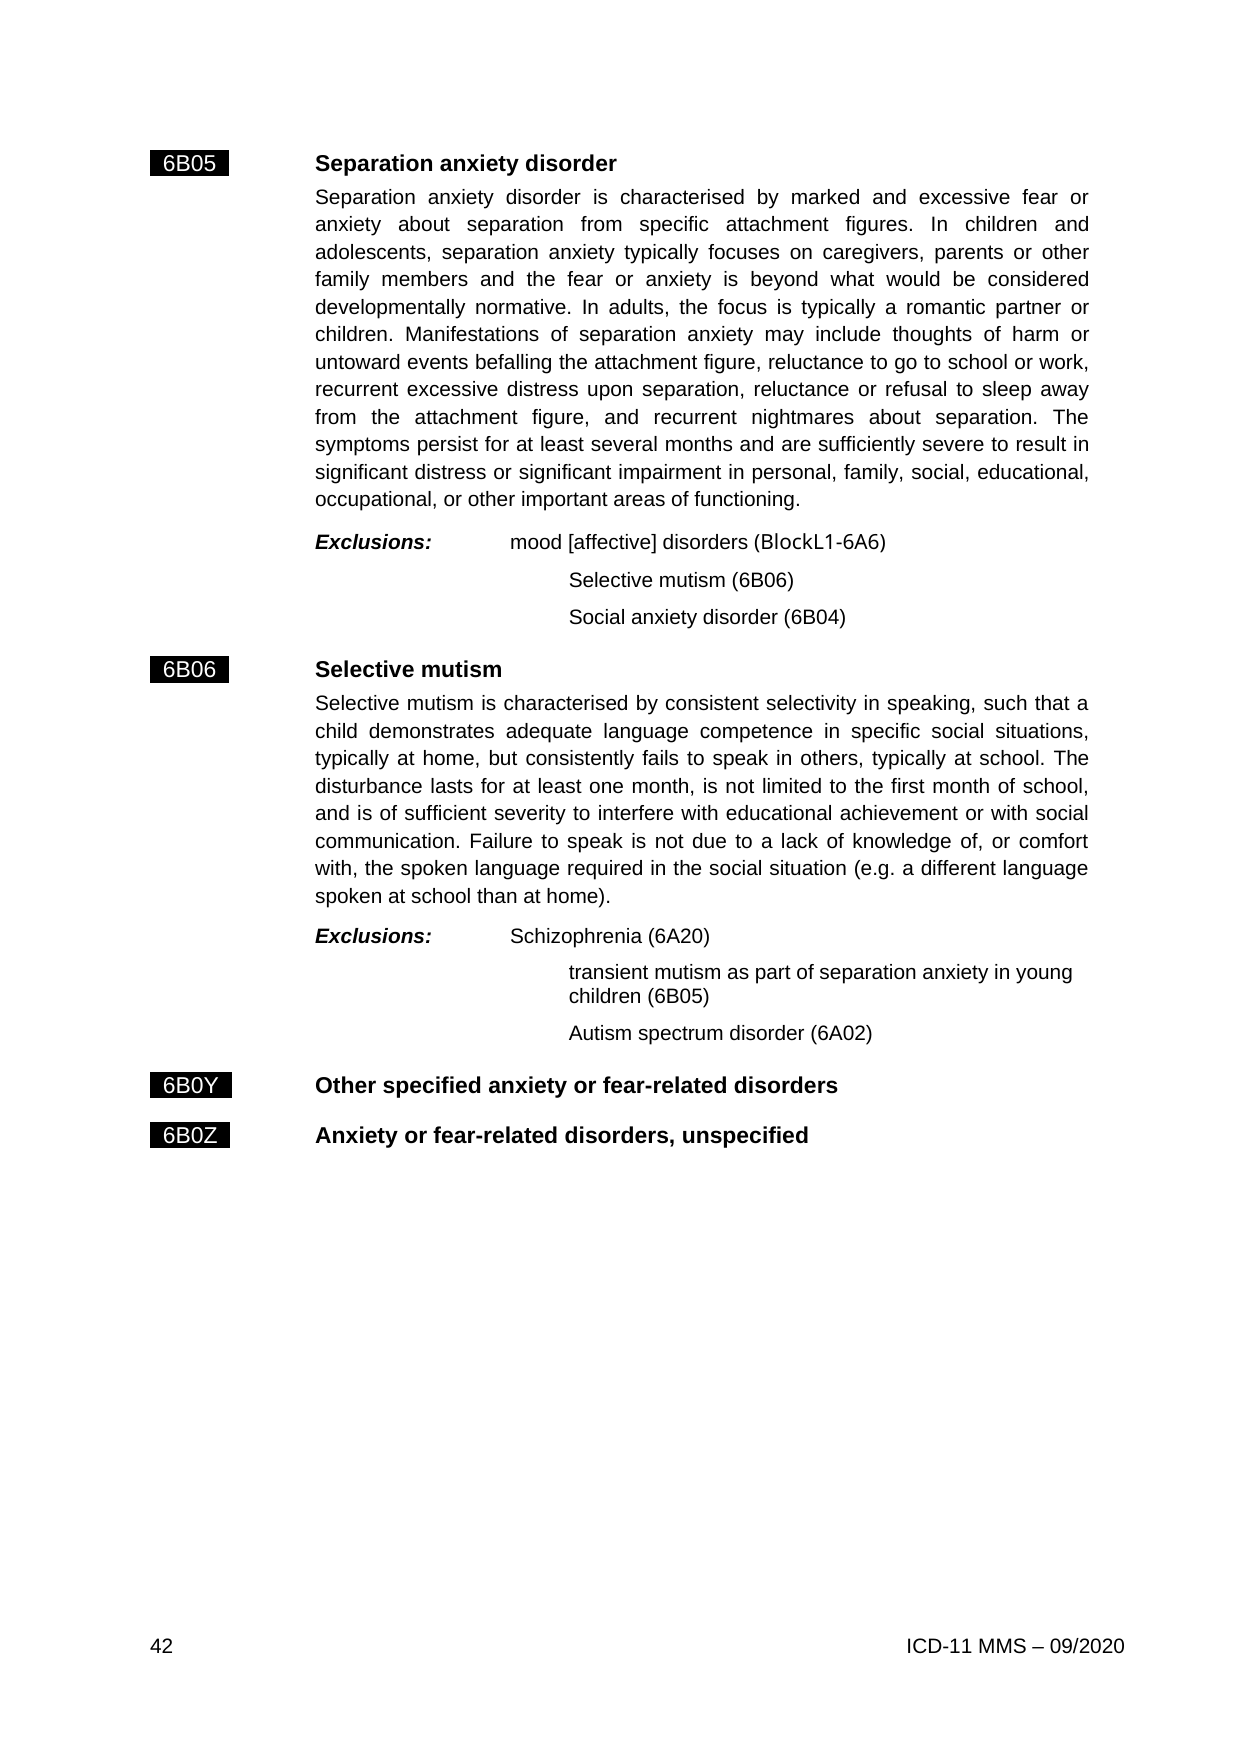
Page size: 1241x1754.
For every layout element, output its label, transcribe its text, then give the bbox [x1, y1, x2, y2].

list transient mutism as part of separation anxiety in young children (6B05) [568, 960, 1090, 1008]
title 6B05 Separation anxiety disorder [229, 150, 1090, 176]
text Separation anxiety disorder is characterised by marked and excessive fear or anxiety about separation from specific attachment figures. In children and adolescents, separation anxiety typically focuses on caregivers, parents or other family members and the fear or anxiety is beyond what would be considered developmentally normative. In adults, the focus is typically a romantic partner or children. Manifestations of separation anxiety may include thoughts of harm or untoward events befalling the attachment figure, reluctance to go to school or work, recurrent excessive distress upon separation, reluctance or refusal to sleep away from the attachment figure, and recurrent nightmares about separation. The symptoms persist for at least several months and are sufficiently severe to result in significant distress or significant impairment in personal, family, social, educational, occupational, or other important areas of functioning. [315, 185, 1090, 511]
list Autism spectrum disorder (6A02) [568, 1020, 1090, 1044]
list Selective mutism (6B06) [568, 568, 1090, 592]
list Exclusions: mood [affective] disorders (BlockL1‑6A6) [315, 527, 1090, 556]
title 6B0Z Anxiety or fear-related disorders, unspecified [230, 1122, 1090, 1148]
list Social anxiety disorder (6B04) [568, 604, 1090, 628]
list Exclusions: Schizophrenia (6A20) [315, 923, 1090, 947]
title 6B06 Selective mutism [229, 656, 1090, 683]
text Selective mutism is characterised by consistent selectivity in speaking, such that a child demonstrates adequate language competence in specific social situations, typically at home, but consistently fails to speak in others, typically at school. The disturbance lasts for at least one month, is not limited to the first month of school, and is of sufficient severity to interfere with educational achievement or with social communication. Failure to speak is not due to a lack of knowledge of, or comfort with, the spoken language required in the social situation (e.g. a different language spoken at school than at home). [315, 691, 1090, 907]
title 6B0Y Other specified anxiety or fear-related disorders [232, 1072, 1090, 1098]
